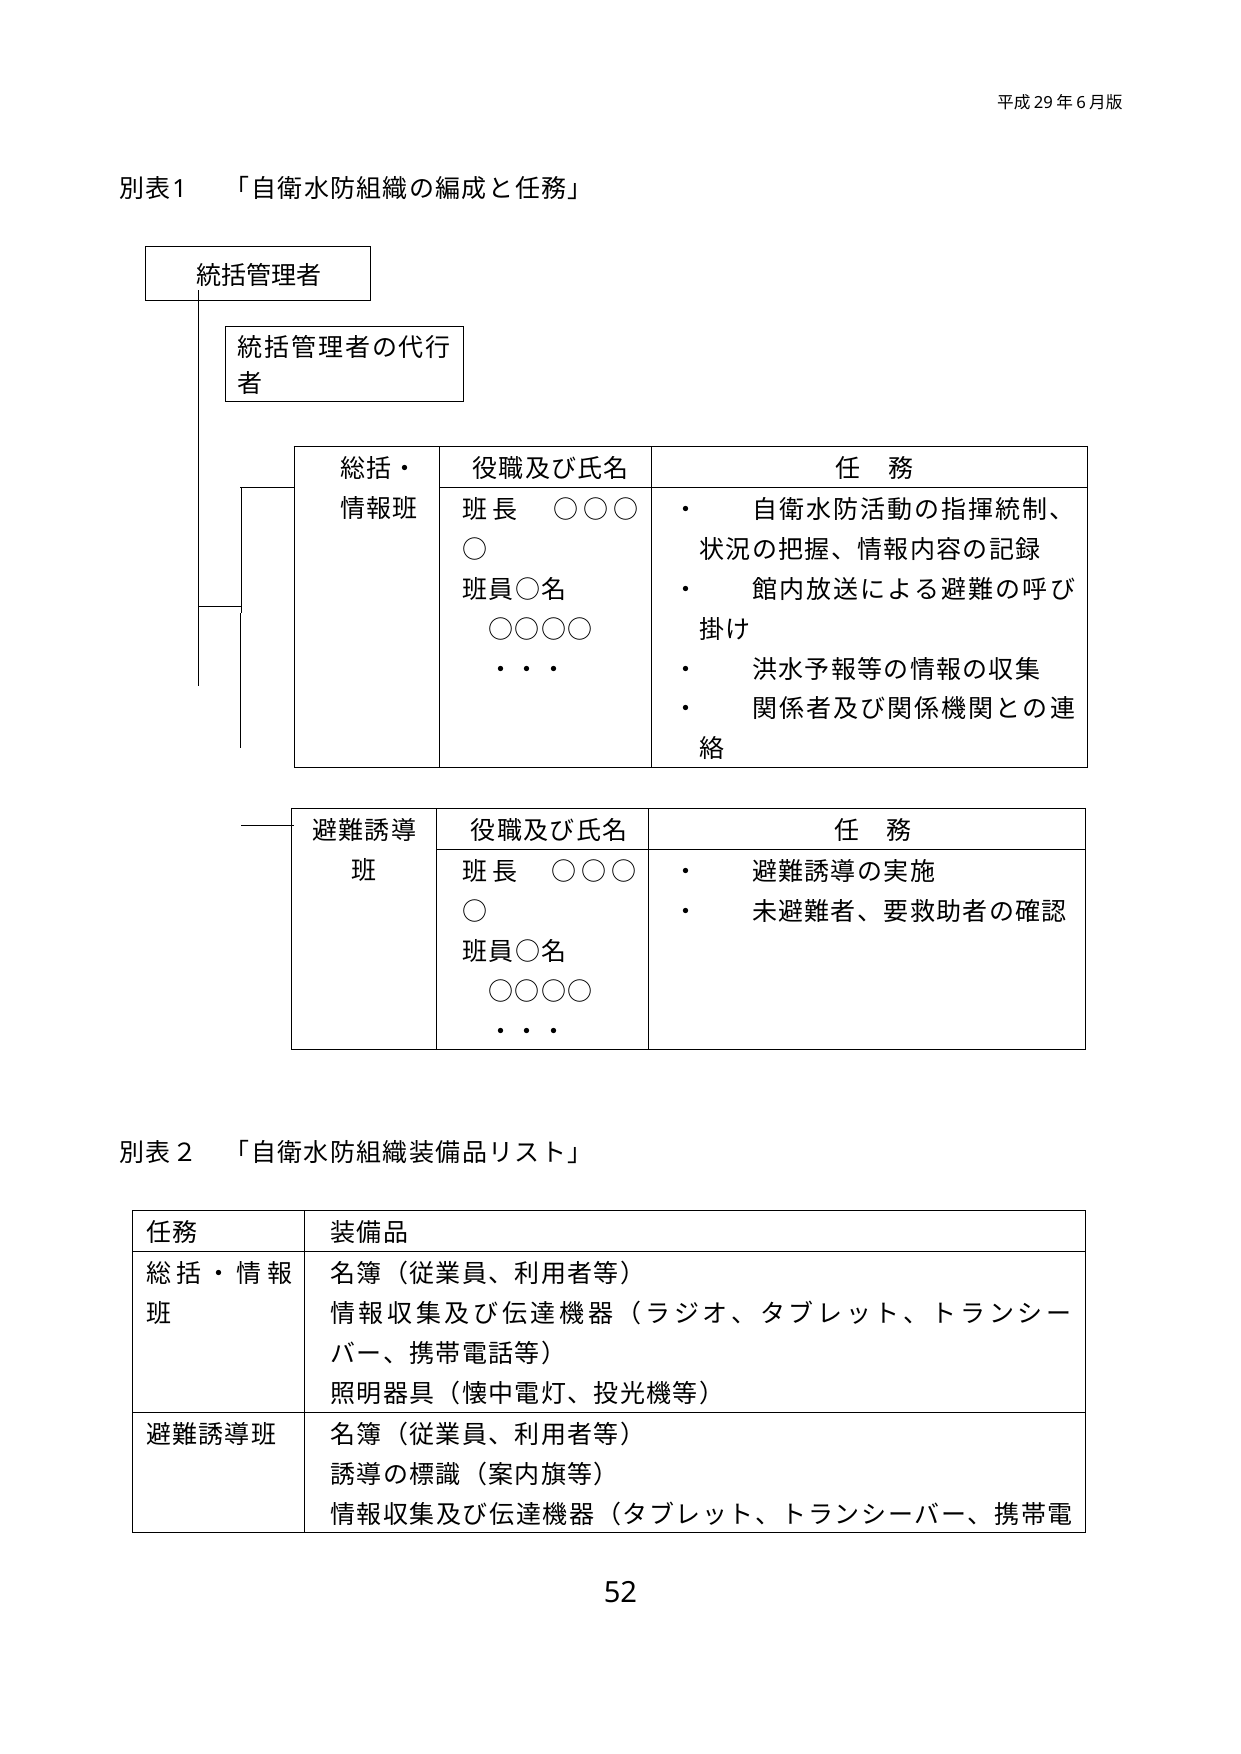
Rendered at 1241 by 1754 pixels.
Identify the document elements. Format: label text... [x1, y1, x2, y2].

table_header 装備品 [305, 1211, 1085, 1251]
table_header 任務 [133, 1211, 304, 1251]
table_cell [305, 1413, 1085, 1532]
table_header 任 務 [652, 447, 1087, 487]
table_header 任 務 [649, 809, 1085, 849]
table_cell 自衛水防活動の指揮統制、状況の把握、情報内容の記録 館内放送による避難の呼び掛け 洪水予報等の情報の収集 関係者及び関係機関との連絡 [652, 488, 1087, 767]
table_cell 班長 ○○○○ 班員○名 ○○○○ ・・・ [440, 488, 651, 767]
table_cell 名簿（従業員、利用者等） 情報収集及び伝達機器（ラジオ、タブレット、トランシーバー、携帯電話等） 照明器具（懐中電灯、投光機等） [305, 1252, 1085, 1412]
table_cell 班長 ○○○○ 班員○名 ○○○○ ・・・ [437, 850, 648, 1049]
text 別表２ 「自衛水防組織装備品リスト」 [119, 1130, 1121, 1170]
table_cell 総括・情報班 [133, 1252, 304, 1412]
table_cell 避難誘導班 [133, 1413, 304, 1532]
table_cell 避難誘導の実施 未避難者、要救助者の確認 [649, 850, 1085, 1049]
table_header 役職及び氏名 [440, 447, 651, 487]
table_header 総括・ 情報班 [295, 447, 439, 767]
table_header 避難誘導班 [292, 809, 436, 1049]
table_header 役職及び氏名 [437, 809, 648, 849]
text 別表1 「自衛水防組織の編成と任務」 [119, 166, 1121, 206]
